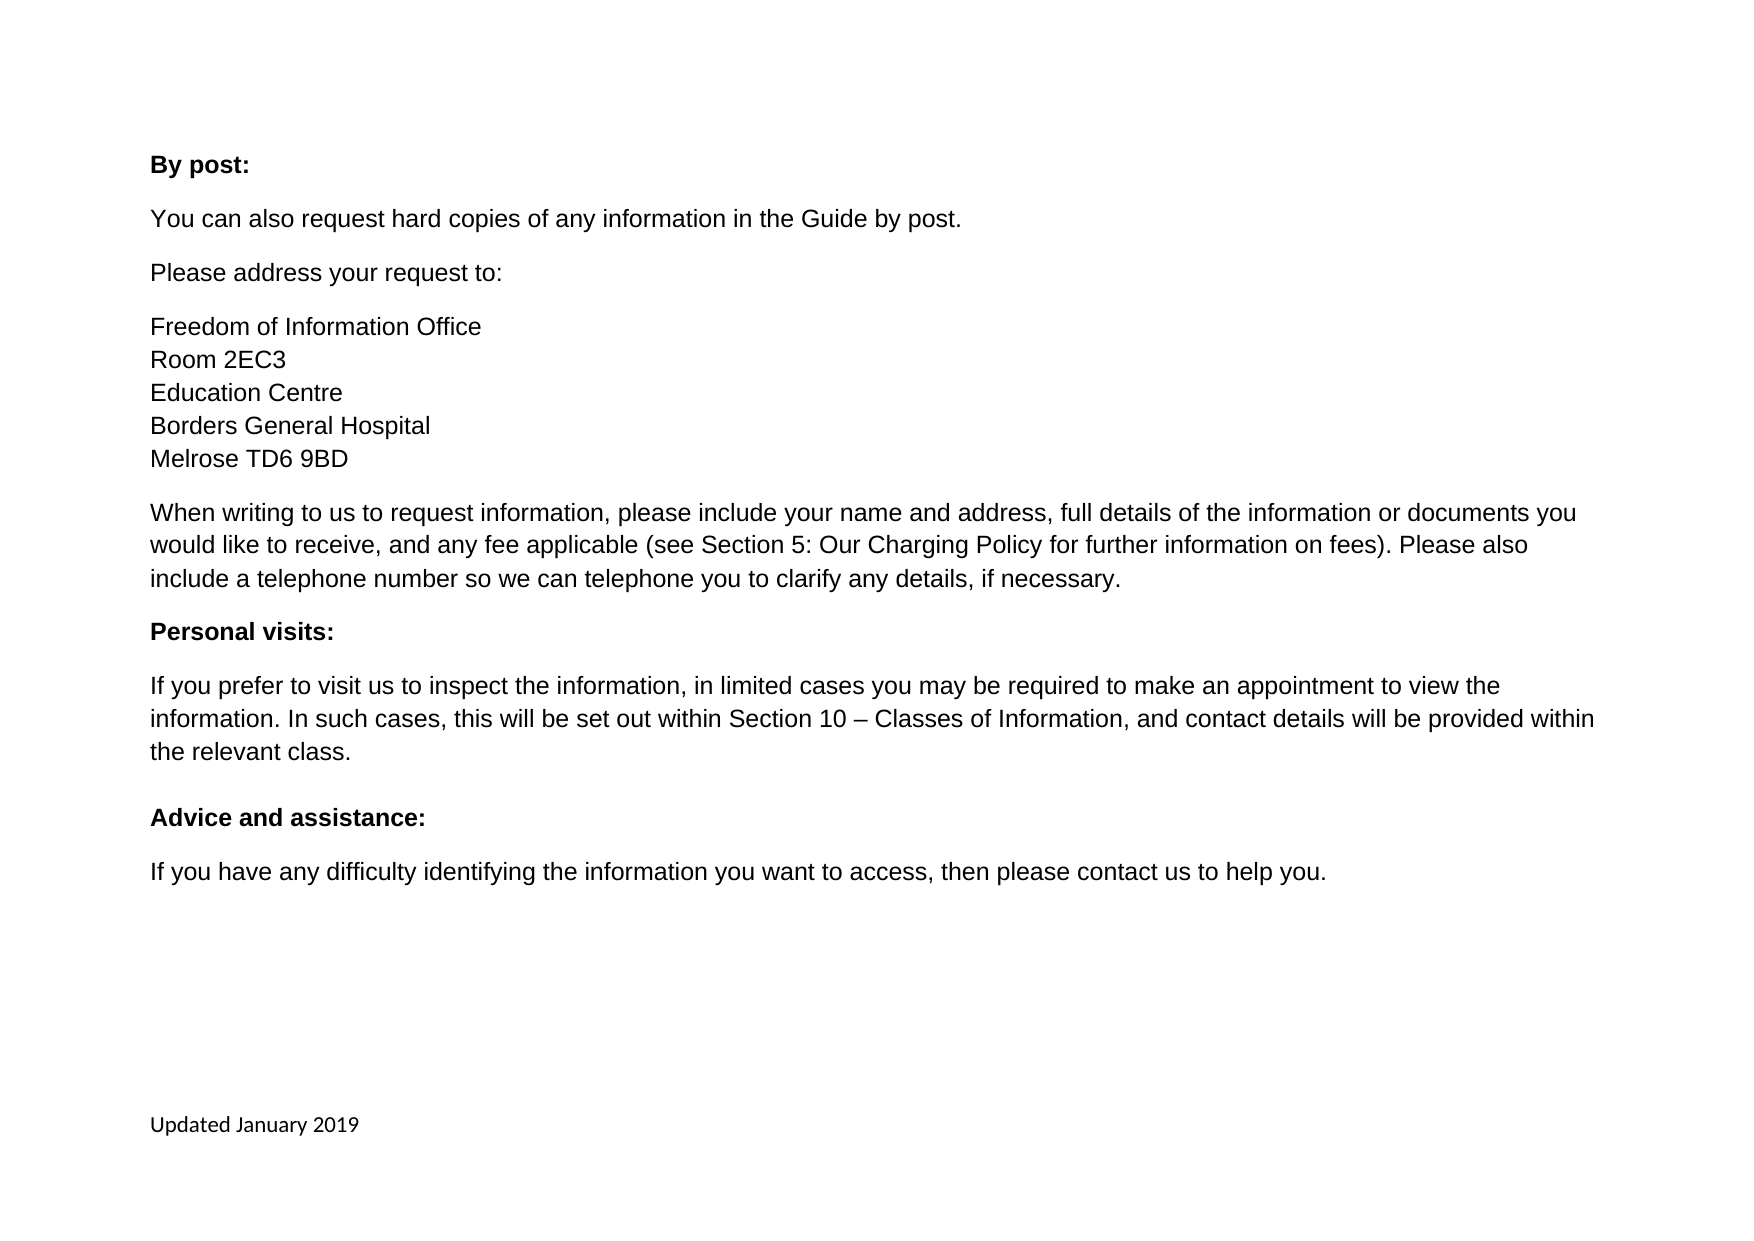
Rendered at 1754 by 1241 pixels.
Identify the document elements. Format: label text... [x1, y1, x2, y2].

text Freedom of Information Office Room 2EC3 Education Centre Borders General Hospital Melrose TD6 9BD [150, 312, 1604, 472]
text By post: [150, 150, 1604, 179]
text Personal visits: [150, 617, 1604, 646]
text Please address your request to: [150, 258, 1604, 286]
text Advice and assistance: [150, 803, 1604, 832]
text If you have any difficulty identifying the information you want to access, then please contact us to help you. [150, 857, 1604, 886]
text If you prefer to visit us to inspect the information, in limited cases you may be required to make an appointment to view the information. In such cases, this will be set out within Section 10 – Classes of Information, and contact details will be provided within the relevant class. [150, 671, 1604, 766]
text When writing to us to request information, please include your name and address, full details of the information or documents you would like to receive, and any fee applicable (see Section 5: Our Charging Policy for further information on fees). Please also include a telephone number so we can telephone you to clarify any details, if necessary. [150, 497, 1604, 592]
text You can also request hard copies of any information in the Guide by post. [150, 204, 1604, 233]
